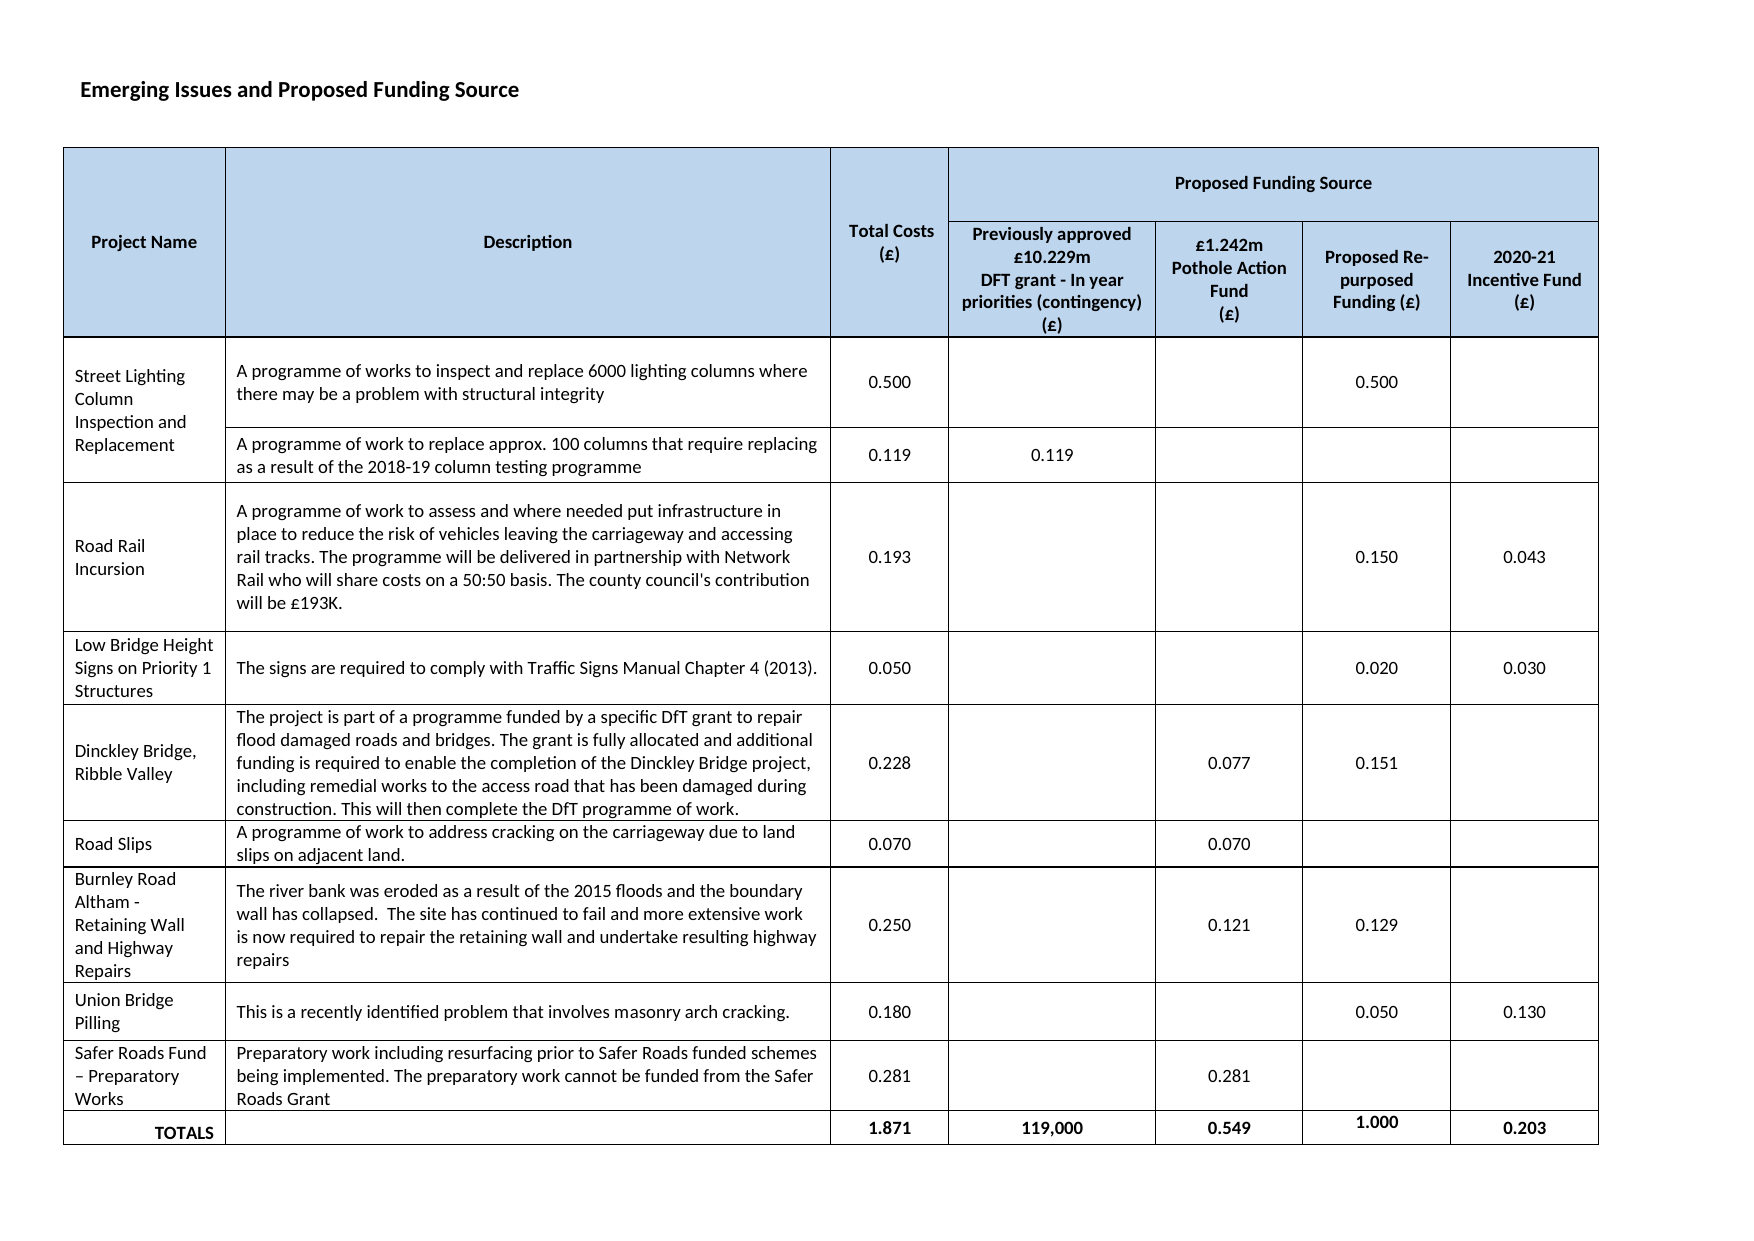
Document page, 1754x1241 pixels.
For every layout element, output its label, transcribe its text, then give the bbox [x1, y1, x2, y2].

table_cell A programme of works to inspect and replace 6000 lighting columns where there may be a problem with structural integrity [226, 338, 830, 427]
table_cell Preparatory work including resurfacing prior to Safer Roads funded schemes being implemented. The preparatory work cannot be funded from the Safer Roads Grant [226, 1041, 830, 1110]
table_cell [1451, 821, 1598, 866]
table_cell [949, 705, 1155, 819]
table_cell 0.119 [949, 428, 1155, 482]
table_cell 0.150 [1303, 483, 1450, 631]
table_header Total Costs (£) [831, 148, 948, 336]
table_cell The river bank was eroded as a result of the 2015 floods and the boundary wall has collapsed. The site has continued to fail and more extensive work is now required to repair the retaining wall and undertake resulting highway repairs [226, 868, 830, 982]
table_cell Previously approved £10.229m DFT grant - In year priorities (contingency) (£) [949, 222, 1155, 336]
table_cell A programme of work to assess and where needed put infrastructure in place to reduce the risk of vehicles leaving the carriageway and accessing rail tracks. The programme will be delivered in partnership with Network Rail who will share costs on a 50:50 basis. The county council's contribution will be £193K. [226, 483, 830, 631]
table_cell 0.070 [1156, 821, 1302, 866]
table_cell [1451, 705, 1598, 819]
table_cell 0.203 [1451, 1111, 1598, 1144]
table_cell Road Rail Incursion [64, 483, 225, 631]
table_cell Proposed Re- purposed Funding (£) [1303, 222, 1450, 336]
table_cell 0.281 [831, 1041, 948, 1110]
table_cell [1156, 428, 1302, 482]
table_cell [949, 338, 1155, 427]
table_cell [226, 1111, 830, 1144]
table_cell 0.500 [1303, 338, 1450, 427]
table_cell 0.070 [831, 821, 948, 866]
table_cell [1156, 338, 1302, 427]
table_cell [949, 983, 1155, 1040]
table_cell Road Slips [64, 821, 225, 866]
table_cell Low Bridge Height Signs on Priority 1 Structures [64, 632, 225, 704]
table_cell [1156, 632, 1302, 704]
table_cell [949, 868, 1155, 982]
table_cell 0.020 [1303, 632, 1450, 704]
table_cell Street Lighting Column Inspection and Replacement [64, 338, 225, 482]
table_cell 0.119 [831, 428, 948, 482]
table_cell [1303, 428, 1450, 482]
table_cell [949, 821, 1155, 866]
table_header Project Name [64, 148, 225, 336]
table_cell 0.151 [1303, 705, 1450, 819]
table_cell 0.180 [831, 983, 948, 1040]
table_cell [1303, 821, 1450, 866]
table_cell 0.281 [1156, 1041, 1302, 1110]
table_cell 0.549 [1156, 1111, 1302, 1144]
table_cell [1451, 868, 1598, 982]
table_cell The signs are required to comply with Traffic Signs Manual Chapter 4 (2013). [226, 632, 830, 704]
table_cell [1451, 1041, 1598, 1110]
table_cell 0.050 [1303, 983, 1450, 1040]
table_cell [949, 483, 1155, 631]
table_cell [949, 1041, 1155, 1110]
table_cell [1303, 1041, 1450, 1110]
table_cell TOTALS [64, 1111, 225, 1144]
table_cell 0.228 [831, 705, 948, 819]
table_cell 0.130 [1451, 983, 1598, 1040]
table_cell 119,000 [949, 1111, 1155, 1144]
table_cell 0.030 [1451, 632, 1598, 704]
table_cell 0.129 [1303, 868, 1450, 982]
table_cell [1451, 428, 1598, 482]
table_header Proposed Funding Source [949, 148, 1598, 221]
table_cell Safer Roads Fund – Preparatory Works [64, 1041, 225, 1110]
table_cell Dinckley Bridge, Ribble Valley [64, 705, 225, 819]
table_header Description [226, 148, 830, 336]
table_cell Union Bridge Pilling [64, 983, 225, 1040]
table_cell 1.871 [831, 1111, 948, 1144]
table_cell [1156, 483, 1302, 631]
table_cell 0.043 [1451, 483, 1598, 631]
table_cell 0.193 [831, 483, 948, 631]
table_cell [1451, 338, 1598, 427]
table_cell 0.077 [1156, 705, 1302, 819]
table_cell A programme of work to address cracking on the carriageway due to land slips on adjacent land. [226, 821, 830, 866]
table_cell 1.000 [1303, 1111, 1450, 1144]
table_cell 0.121 [1156, 868, 1302, 982]
table_cell 0.050 [831, 632, 948, 704]
table_cell 0.250 [831, 868, 948, 982]
table_cell 2020-21 Incentive Fund (£) [1451, 222, 1598, 336]
table_cell A programme of work to replace approx. 100 columns that require replacing as a result of the 2018-19 column testing programme [226, 428, 830, 482]
table_cell The project is part of a programme funded by a specific DfT grant to repair flood damaged roads and bridges. The grant is fully allocated and additional funding is required to enable the completion of the Dinckley Bridge project, including remedial works to the access road that has been damaged during construction. This will then complete the DfT programme of work. [226, 705, 830, 819]
table_cell [949, 632, 1155, 704]
text Emerging Issues and Proposed Funding Source [75, 75, 1679, 103]
table_cell 0.500 [831, 338, 948, 427]
table_cell £1.242m Pothole Action Fund (£) [1156, 222, 1302, 336]
table_cell [1156, 983, 1302, 1040]
table_cell This is a recently identified problem that involves masonry arch cracking. [226, 983, 830, 1040]
table_cell Burnley Road Altham - Retaining Wall and Highway Repairs [64, 868, 225, 982]
